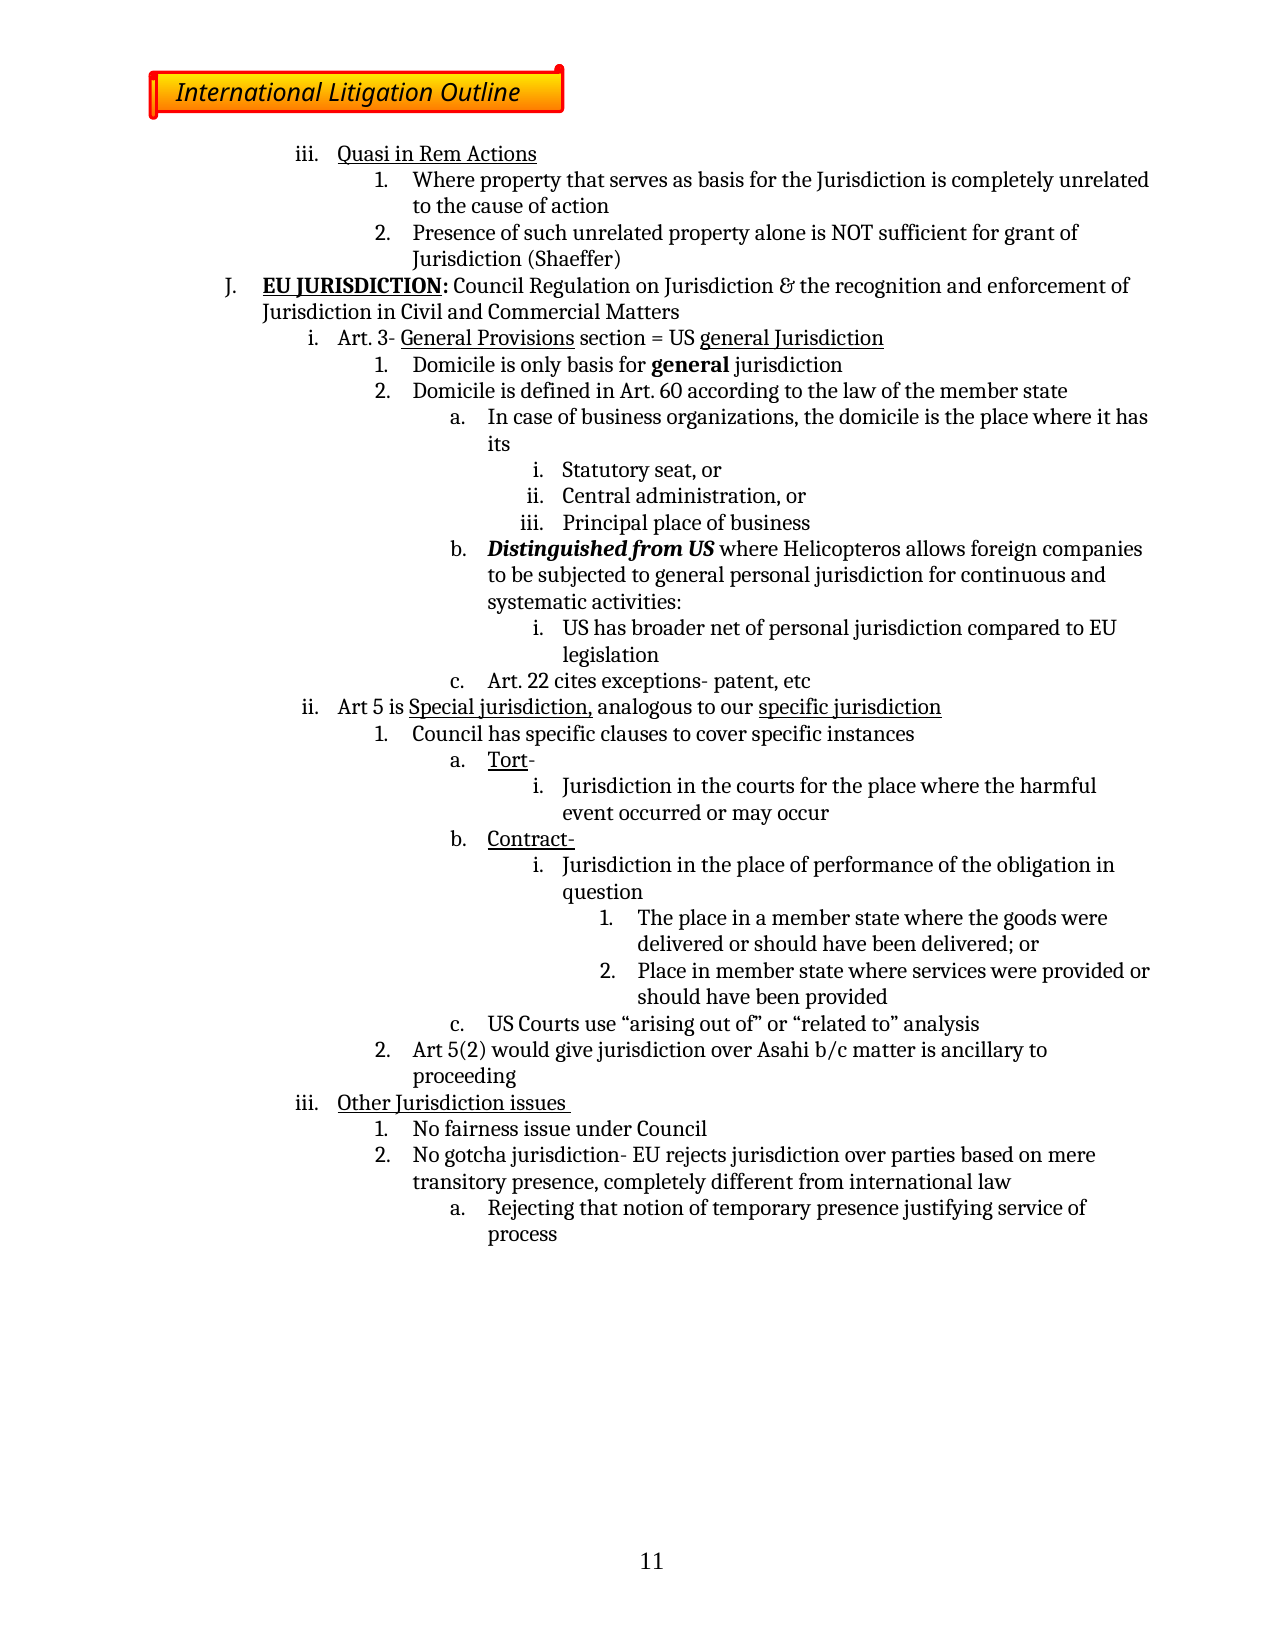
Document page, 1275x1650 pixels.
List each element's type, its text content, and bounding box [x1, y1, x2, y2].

list Presence of such unrelated property alone is NOT sufficient for grant of Jurisdiction (Shaeffer) [375, 220, 1153, 272]
list Art. 22 cites exceptions- patent, etc [450, 668, 1153, 694]
list The place in a member state where the goods were delivered or should have been delivered; or [600, 905, 1153, 958]
list Jurisdiction in the courts for the place where the harmful event occurred or may occur [544, 773, 1153, 826]
list Rejecting that notion of temporary presence justifying service of process [450, 1195, 1153, 1247]
list EU Jurisdiction: Council Regulation on Jurisdiction & the recognition and enforcement of Jurisdiction in Civil and Commercial Matters [225, 272, 1153, 325]
list US has broader net of personal jurisdiction compared to EU legislation [544, 615, 1153, 668]
list Art 5 is Special jurisdiction, analogous to our specific jurisdiction [319, 694, 1153, 720]
list Art. 3- General Provisions section = US general Jurisdiction [319, 325, 1153, 351]
list Distinguished from US where Helicopteros allows foreign companies to be subjected to general personal jurisdiction for continuous and systematic activities: [450, 536, 1153, 615]
list In case of business organizations, the domicile is the place where it has its [450, 404, 1153, 457]
list Council has specific clauses to cover specific instances [375, 720, 1153, 747]
list Principal place of business [544, 509, 1153, 536]
list Jurisdiction in the place of performance of the obligation in question [544, 852, 1153, 905]
list Contract- [450, 826, 1153, 852]
list Central administration, or [544, 483, 1153, 509]
list US Courts use “arising out of” or “related to” analysis [450, 1010, 1153, 1037]
list No gotcha jurisdiction- EU rejects jurisdiction over parties based on mere transitory presence, completely different from international law [375, 1142, 1153, 1195]
list Place in member state where services were provided or should have been provided [600, 958, 1153, 1010]
list Tort- [450, 747, 1153, 773]
list Statutory seat, or [544, 457, 1153, 483]
list No fairness issue under Council [375, 1116, 1153, 1142]
list Where property that serves as basis for the Jurisdiction is completely unrelated to the cause of action [375, 167, 1153, 220]
list Domicile is only basis for general jurisdiction [375, 351, 1153, 378]
list Quasi in Rem Actions [319, 141, 1153, 167]
list Domicile is defined in Art. 60 according to the law of the member state [375, 378, 1153, 404]
list Art 5(2) would give jurisdiction over Asahi b/c matter is ancillary to proceeding [375, 1037, 1153, 1089]
list Other Jurisdiction issues [319, 1089, 1153, 1116]
